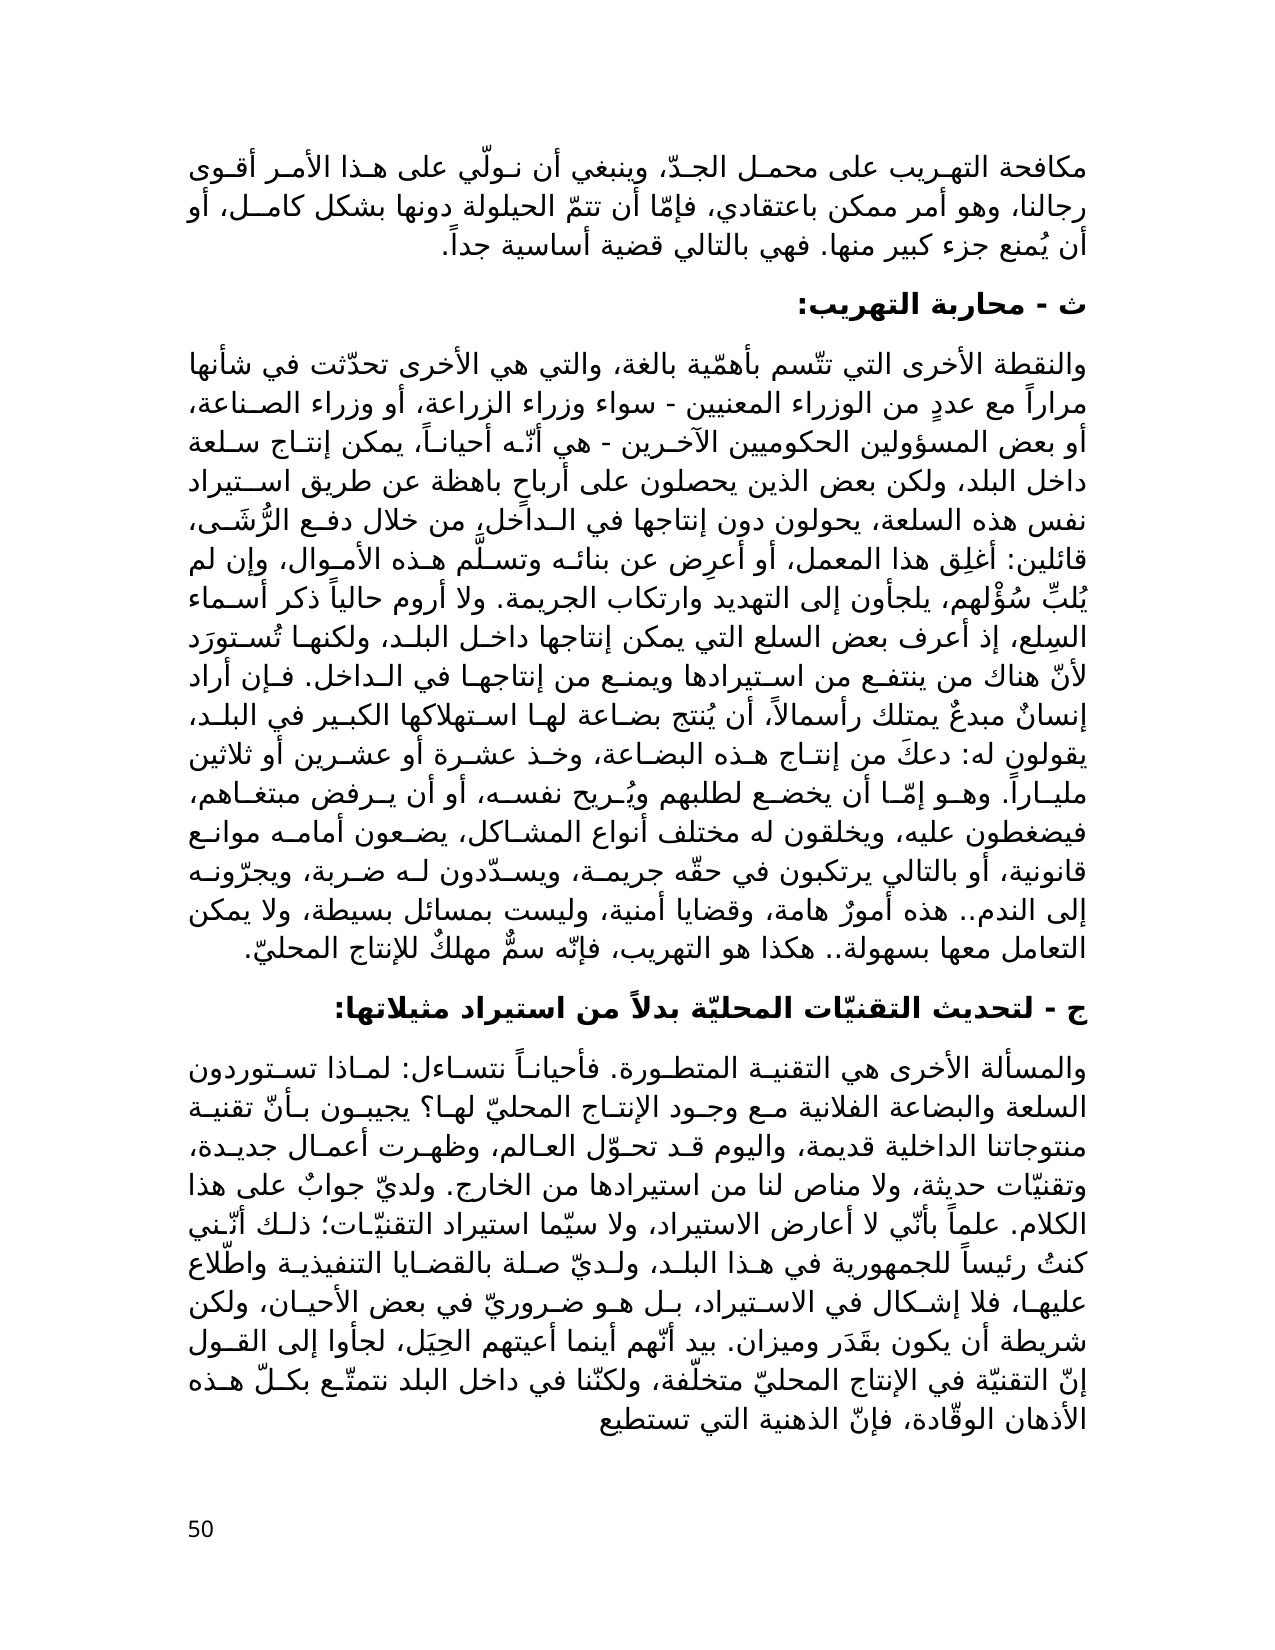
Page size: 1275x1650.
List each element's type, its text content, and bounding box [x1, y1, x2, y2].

text ث - محاربة التهريب: [187, 288, 1087, 322]
text ج - لتحديث التقنيّات المحليّة بدلاً من استيراد مثيلاتها: [187, 992, 1087, 1026]
text مكافحة التهريب على محمل الجدّ، وينبغي أن نولّي على هذا الأمر أقوى رجالنا، وهو أمر ممكن باعتقادي، فإمّا أن تتمّ الحيلولة دونها بشكل كامل، أو أن يُمنع جزء كبير منها. فهي بالتالي قضية أساسية جداً. [187, 150, 1087, 262]
text والنقطة الأخرى التي تتّسم بأهمّية بالغة، والتي هي الأخرى تحدّثت في شأنها مراراً مع عددٍ من الوزراء المعنيين - سواء وزراء الزراعة، أو وزراء الصناعة، أو بعض المسؤولين الحكوميين الآخرين - هي أنّه أحياناً، يمكن إنتاج سلعة داخل البلد، ولكن بعض الذين يحصلون على أرباحٍ باهظة عن طريق استيراد نفس هذه السلعة، يحولون دون إنتاجها في الداخل، من خلال دفع الرُّشَى، قائلين: أغلِق هذا المعمل، أو أعرِض عن بنائه وتسلَّم هذه الأموال، وإن لم يُلبِّ سُؤْلهم، يلجأون إلى التهديد وارتكاب الجريمة. ولا أروم حالياً ذكر أسماء السِلع، إذ أعرف بعض السلع التي يمكن إنتاجها داخل البلد، ولكنها تُستورَد لأنّ هناك من ينتفع من استيرادها ويمنع من إنتاجها في الداخل. فإن أراد إنسانٌ مبدعٌ يمتلك رأسمالاً، أن يُنتج بضاعة لها استهلاكها الكبير في البلد، يقولون له: دعكَ من إنتاج هذه البضاعة، وخذ عشرة أو عشرين أو ثلاثين ملياراً. وهو إمّا أن يخضع لطلبهم ويُريح نفسه، أو أن يرفض مبتغاهم، فيضغطون عليه، ويخلقون له مختلف أنواع المشاكل، يضعون أمامه موانع قانونية، أو بالتالي يرتكبون في حقّه جريمة، ويسدّدون له ضربة، ويجرّونه إلى الندم.. هذه أمورٌ هامة، وقضايا أمنية، وليست بمسائل بسيطة، ولا يمكن التعامل معها بسهولة.. هكذا هو التهريب، فإنّه سمٌّ مهلكٌ للإنتاج المحليّ. [187, 347, 1087, 966]
text والمسألة الأخرى هي التقنية المتطورة. فأحياناً نتساءل: لماذا تستوردون السلعة والبضاعة الفلانية مع وجود الإنتاج المحليّ لها؟ يجيبون بأنّ تقنية منتوجاتنا الداخلية قديمة، واليوم قد تحوّل العالم، وظهرت أعمال جديدة، وتقنيّات حديثة، ولا مناص لنا من استيرادها من الخارج. ولديّ جوابٌ على هذا الكلام. علماً بأنّي لا أعارض الاستيراد، ولا سيّما استيراد التقنيّات؛ ذلك أنّني كنتُ رئيساً للجمهورية في هذا البلد، ولديّ صلة بالقضايا التنفيذية واطّلاع عليها، فلا إشكال في الاستيراد، بل هو ضروريّ في بعض الأحيان، ولكن شريطة أن يكون بقَدَر وميزان. بيد أنّهم أينما أعيتهم الحِيَل، لجأوا إلى القول إنّ التقنيّة في الإنتاج المحليّ متخلّفة، ولكنّنا في داخل البلد نتمتّع بكلّ هذه الأذهان الوقّادة، فإنّ الذهنية التي تستطيع [187, 1051, 1087, 1436]
